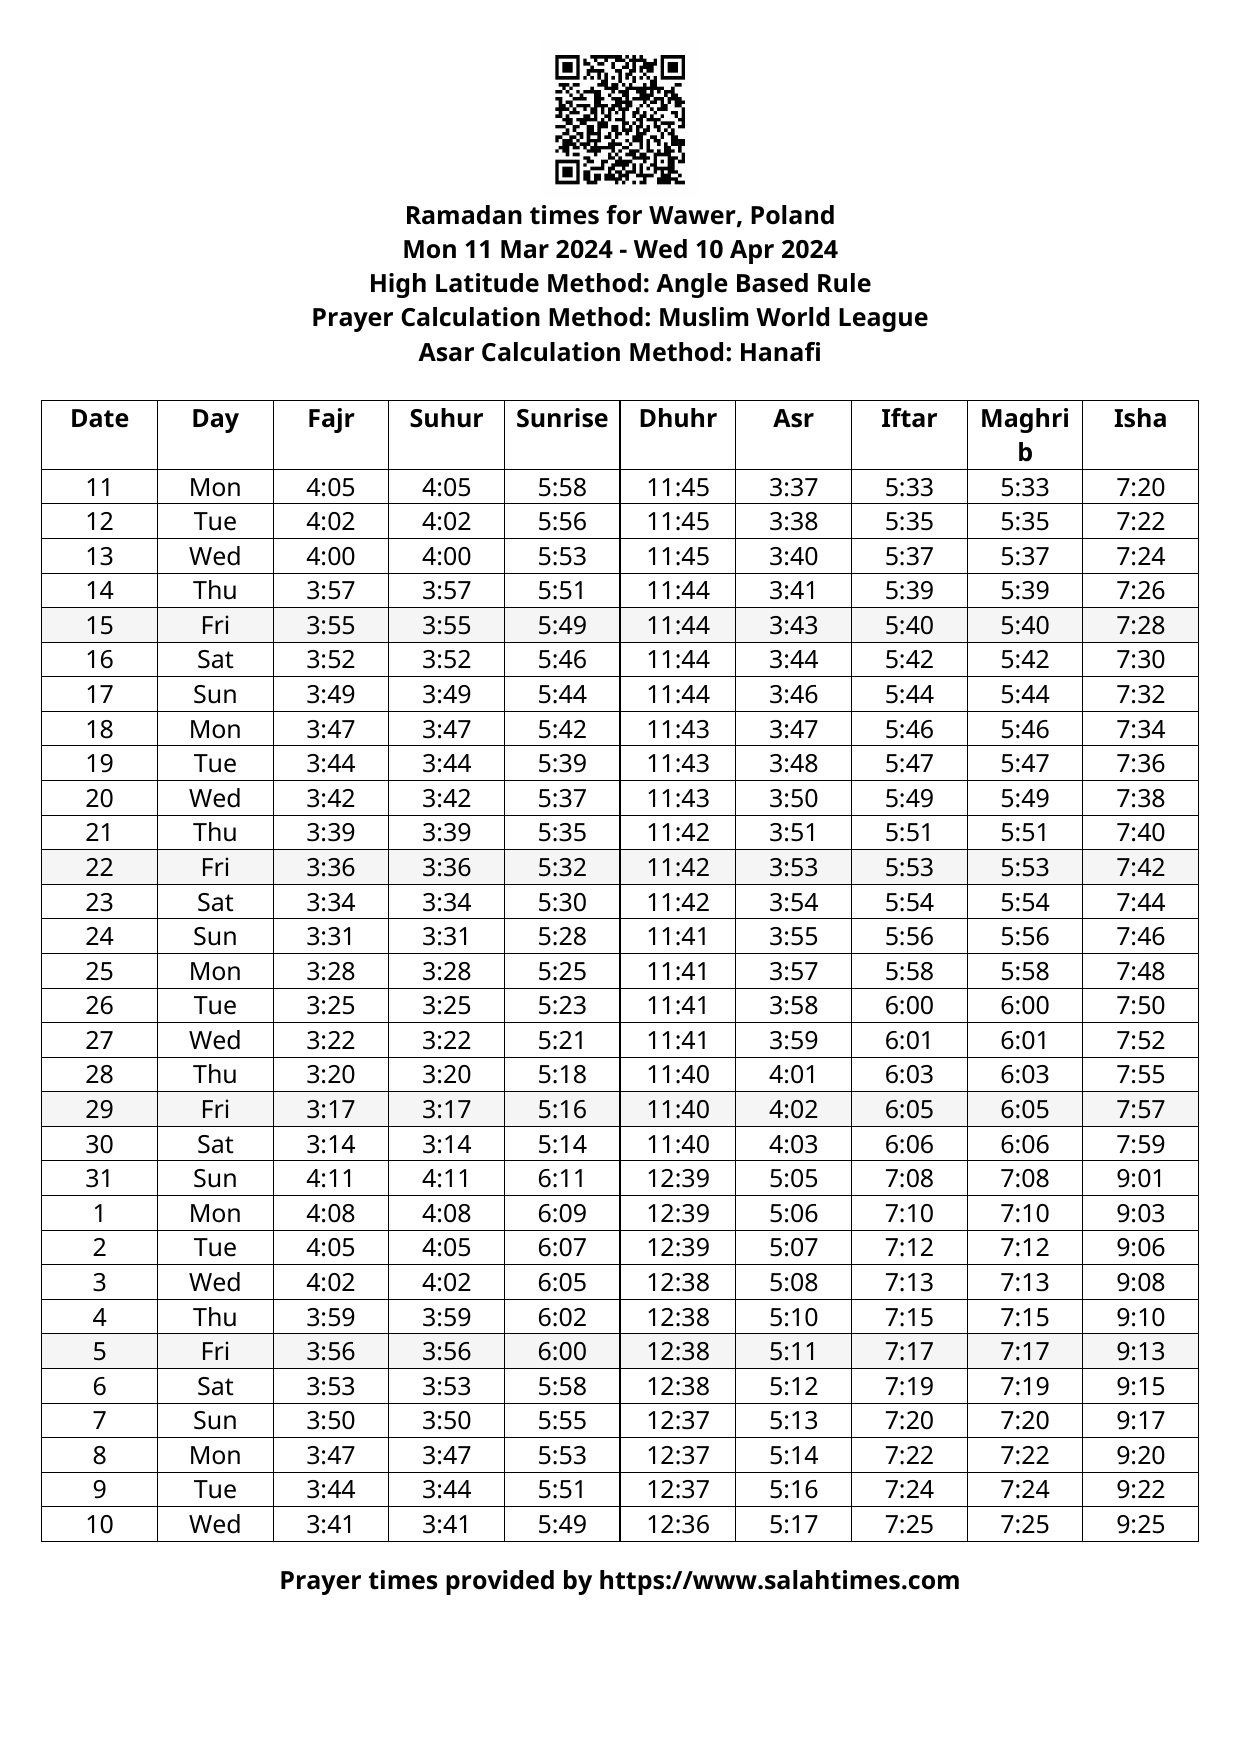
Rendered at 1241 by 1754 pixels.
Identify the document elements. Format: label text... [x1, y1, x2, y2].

table_cell 12:37 [621, 1438, 735, 1472]
table_cell 3:14 [274, 1127, 388, 1160]
table_cell 5:16 [736, 1473, 851, 1506]
table_cell 5:35 [852, 504, 967, 538]
table_cell 3:39 [389, 816, 504, 849]
table_cell 3:55 [389, 608, 504, 642]
table_cell 5:14 [736, 1438, 851, 1472]
table_cell 6:03 [968, 1058, 1082, 1091]
table_cell 3:43 [736, 608, 851, 642]
table_cell 3:34 [274, 885, 388, 918]
table_cell Tue [158, 1231, 273, 1264]
table_cell 12 [42, 504, 157, 538]
table_cell 30 [42, 1127, 157, 1160]
table_cell 3:47 [736, 712, 851, 745]
table_cell 7:13 [852, 1265, 967, 1299]
table_cell 7:26 [1083, 574, 1198, 607]
table_cell 11:40 [621, 1092, 735, 1126]
table_cell 9:20 [1083, 1438, 1198, 1472]
table_cell Fri [158, 1092, 273, 1126]
table_cell 5:51 [505, 1473, 619, 1506]
table_cell 5:39 [968, 574, 1082, 607]
table_cell 11:40 [621, 1058, 735, 1091]
table_cell 7:20 [852, 1404, 967, 1437]
table_cell 5 [42, 1334, 157, 1368]
table_cell 3:20 [274, 1058, 388, 1091]
table_cell 15 [42, 608, 157, 642]
table_cell 7:19 [968, 1369, 1082, 1402]
table_cell 7:12 [852, 1231, 967, 1264]
table_cell 22 [42, 850, 157, 884]
table_cell 3:44 [274, 746, 388, 780]
table_cell 7:57 [1083, 1092, 1198, 1126]
table_cell 3:46 [736, 677, 851, 711]
table_cell 5:14 [505, 1127, 619, 1160]
table_cell 5:40 [852, 608, 967, 642]
table_cell 5:58 [852, 954, 967, 987]
table_cell 5:46 [852, 712, 967, 745]
table_cell 3:34 [389, 885, 504, 918]
table_cell 3:57 [736, 954, 851, 987]
table_cell Wed [158, 539, 273, 572]
table_cell 5:39 [505, 746, 619, 780]
table_cell 4:05 [274, 1231, 388, 1264]
table_cell 7:12 [968, 1231, 1082, 1264]
table_cell 12:38 [621, 1334, 735, 1368]
table_cell 24 [42, 919, 157, 953]
table_cell 3:49 [389, 677, 504, 711]
picture [542, 41, 699, 198]
table_cell 5:37 [505, 781, 619, 814]
table_cell 19 [42, 746, 157, 780]
table_cell 5:44 [505, 677, 619, 711]
table_cell 20 [42, 781, 157, 814]
table_cell 3:48 [736, 746, 851, 780]
table_header Day [158, 401, 273, 469]
table_cell 3:37 [736, 470, 851, 503]
table_cell 5:40 [968, 608, 1082, 642]
table_cell 5:49 [505, 608, 619, 642]
table_cell 3:25 [389, 989, 504, 1022]
table_cell 5:18 [505, 1058, 619, 1091]
table_cell 10 [42, 1507, 157, 1541]
table_cell 14 [42, 574, 157, 607]
table_cell 7:20 [968, 1404, 1082, 1437]
text Mon 11 Mar 2024 - Wed 10 Apr 2024 [42, 232, 1198, 266]
table_cell 4:05 [389, 1231, 504, 1264]
text Asar Calculation Method: Hanafi [42, 334, 1198, 368]
table_cell 3:44 [274, 1473, 388, 1506]
table_cell 5:33 [852, 470, 967, 503]
table_cell 11:44 [621, 608, 735, 642]
table_cell 5:37 [852, 539, 967, 572]
table_cell 25 [42, 954, 157, 987]
table_cell 7:32 [1083, 677, 1198, 711]
table_cell 7:17 [852, 1334, 967, 1368]
table_cell 5:54 [852, 885, 967, 918]
table_cell 27 [42, 1023, 157, 1057]
table_cell 4:00 [389, 539, 504, 572]
table_cell 3:41 [736, 574, 851, 607]
table_cell 11:44 [621, 574, 735, 607]
table_cell 11:41 [621, 1023, 735, 1057]
table_cell 7:24 [1083, 539, 1198, 572]
table_cell 7:08 [852, 1161, 967, 1195]
table_cell 3:52 [274, 643, 388, 676]
table_cell 18 [42, 712, 157, 745]
text Ramadan times for Wawer, Poland [42, 198, 1198, 232]
table_cell 6:06 [852, 1127, 967, 1160]
table_cell 11:44 [621, 643, 735, 676]
table_cell 3:59 [389, 1300, 504, 1333]
table_cell 5:53 [968, 850, 1082, 884]
table_header Suhur [389, 401, 504, 469]
table_cell 7:10 [968, 1196, 1082, 1229]
table_cell 12:38 [621, 1300, 735, 1333]
table_cell 11:43 [621, 781, 735, 814]
table_cell Mon [158, 470, 273, 503]
table_cell Thu [158, 1058, 273, 1091]
table_cell 5:12 [736, 1369, 851, 1402]
table_cell 5:05 [736, 1161, 851, 1195]
table_cell 7:52 [1083, 1023, 1198, 1057]
table_cell 9:03 [1083, 1196, 1198, 1229]
table_cell 9:15 [1083, 1369, 1198, 1402]
table_cell 17 [42, 677, 157, 711]
table_cell 5:55 [505, 1404, 619, 1437]
table_cell 3:22 [274, 1023, 388, 1057]
table_cell 12:39 [621, 1196, 735, 1229]
table_cell 7:59 [1083, 1127, 1198, 1160]
text Prayer times provided by https://www.salahtimes.com [42, 1563, 1198, 1597]
table_cell 6:01 [852, 1023, 967, 1057]
table_cell 7:28 [1083, 608, 1198, 642]
table_cell 7:15 [968, 1300, 1082, 1333]
table_cell 5:32 [505, 850, 619, 884]
table_cell 11:42 [621, 850, 735, 884]
table_cell 3:41 [274, 1507, 388, 1541]
table_cell 5:56 [852, 919, 967, 953]
table_cell 5:13 [736, 1404, 851, 1437]
table_cell 6:03 [852, 1058, 967, 1091]
table_cell 3:47 [274, 712, 388, 745]
table_cell 3:50 [736, 781, 851, 814]
table_cell 3:50 [274, 1404, 388, 1437]
table_header Fajr [274, 401, 388, 469]
table_cell 5:46 [505, 643, 619, 676]
table_cell 12:38 [621, 1369, 735, 1402]
table_cell 3:49 [274, 677, 388, 711]
table_cell 11:45 [621, 504, 735, 538]
table_cell Tue [158, 1473, 273, 1506]
table_cell 6:07 [505, 1231, 619, 1264]
table_cell 5:35 [968, 504, 1082, 538]
table_cell 3:52 [389, 643, 504, 676]
table_cell 11:41 [621, 989, 735, 1022]
table_cell 13 [42, 539, 157, 572]
table_cell 7:40 [1083, 816, 1198, 849]
table_cell 3:50 [389, 1404, 504, 1437]
table_cell 6:05 [505, 1265, 619, 1299]
table_cell 4:05 [274, 470, 388, 503]
table_cell 6:00 [505, 1334, 619, 1368]
table_cell 5:44 [968, 677, 1082, 711]
table_cell 3:53 [736, 850, 851, 884]
table_cell 11:45 [621, 470, 735, 503]
table_cell 4:02 [389, 504, 504, 538]
table_cell 5:58 [505, 470, 619, 503]
table_cell 3:39 [274, 816, 388, 849]
table_cell Wed [158, 1023, 273, 1057]
table_cell 3:28 [389, 954, 504, 987]
table_cell 3:56 [389, 1334, 504, 1368]
table_cell 3:41 [389, 1507, 504, 1541]
table_cell Tue [158, 989, 273, 1022]
table_cell 9:06 [1083, 1231, 1198, 1264]
table_cell 7:24 [968, 1473, 1082, 1506]
table_cell 6:00 [968, 989, 1082, 1022]
table_cell 5:58 [505, 1369, 619, 1402]
table_cell 4:03 [736, 1127, 851, 1160]
table_cell 3 [42, 1265, 157, 1299]
table_cell 4:02 [736, 1092, 851, 1126]
table_cell 5:58 [968, 954, 1082, 987]
table_cell 5:54 [968, 885, 1082, 918]
table_header Asr [736, 401, 851, 469]
table_cell 3:57 [389, 574, 504, 607]
table_cell 7:50 [1083, 989, 1198, 1022]
table_cell 12:37 [621, 1404, 735, 1437]
table_cell Mon [158, 954, 273, 987]
table_cell 3:40 [736, 539, 851, 572]
table_cell 7:25 [968, 1507, 1082, 1541]
table_header Maghrib [968, 401, 1082, 469]
table_cell 9:17 [1083, 1404, 1198, 1437]
table_cell 16 [42, 643, 157, 676]
table_cell 3:42 [389, 781, 504, 814]
table_cell 3:54 [736, 885, 851, 918]
table_cell 3:31 [274, 919, 388, 953]
table_cell 7 [42, 1404, 157, 1437]
table_cell 5:51 [505, 574, 619, 607]
table_cell 5:56 [968, 919, 1082, 953]
table_cell 5:53 [505, 1438, 619, 1472]
table_cell 31 [42, 1161, 157, 1195]
table_cell 4:05 [389, 470, 504, 503]
table_cell 3:36 [389, 850, 504, 884]
table_cell 7:19 [852, 1369, 967, 1402]
table_cell 5:46 [968, 712, 1082, 745]
table_cell 2 [42, 1231, 157, 1264]
table_cell 6:02 [505, 1300, 619, 1333]
table_header Dhuhr [621, 401, 735, 469]
table_cell 3:31 [389, 919, 504, 953]
table_cell Thu [158, 816, 273, 849]
table_cell 3:51 [736, 816, 851, 849]
table_cell 7:38 [1083, 781, 1198, 814]
table_cell 1 [42, 1196, 157, 1229]
table_cell 5:30 [505, 885, 619, 918]
table_cell 3:47 [274, 1438, 388, 1472]
table_cell 5:53 [852, 850, 967, 884]
table_cell 5:49 [505, 1507, 619, 1541]
table_cell Mon [158, 1196, 273, 1229]
table_cell 7:24 [852, 1473, 967, 1506]
text High Latitude Method: Angle Based Rule [42, 266, 1198, 300]
table_cell 11:41 [621, 954, 735, 987]
table_cell 7:20 [1083, 470, 1198, 503]
table_cell 4:01 [736, 1058, 851, 1091]
table_cell 9:01 [1083, 1161, 1198, 1195]
table_cell 9:13 [1083, 1334, 1198, 1368]
table_cell 4:02 [274, 1265, 388, 1299]
table_cell Sat [158, 1127, 273, 1160]
table_cell 3:55 [736, 919, 851, 953]
table_cell Tue [158, 746, 273, 780]
table_cell 4:02 [389, 1265, 504, 1299]
table_cell 5:28 [505, 919, 619, 953]
table_cell 4:11 [274, 1161, 388, 1195]
table_cell 11:43 [621, 746, 735, 780]
table_cell 8 [42, 1438, 157, 1472]
table_cell Fri [158, 608, 273, 642]
table_cell 5:07 [736, 1231, 851, 1264]
table_cell 5:42 [852, 643, 967, 676]
table_cell 23 [42, 885, 157, 918]
table_cell 4:00 [274, 539, 388, 572]
table_cell 7:22 [852, 1438, 967, 1472]
table_cell 11:40 [621, 1127, 735, 1160]
table_cell 3:44 [389, 1473, 504, 1506]
table_cell 5:16 [505, 1092, 619, 1126]
table_cell 7:15 [852, 1300, 967, 1333]
table_cell 3:47 [389, 712, 504, 745]
table_cell 9:10 [1083, 1300, 1198, 1333]
table_cell 3:55 [274, 608, 388, 642]
table_cell Mon [158, 712, 273, 745]
table_cell 5:53 [505, 539, 619, 572]
table_cell 11:43 [621, 712, 735, 745]
table_cell 3:44 [736, 643, 851, 676]
table_header Isha [1083, 401, 1198, 469]
table_cell Sun [158, 1404, 273, 1437]
table_cell 7:22 [968, 1438, 1082, 1472]
table_cell Sun [158, 677, 273, 711]
table_cell 5:06 [736, 1196, 851, 1229]
table_cell Fri [158, 850, 273, 884]
table_cell 5:51 [968, 816, 1082, 849]
table_cell 3:59 [274, 1300, 388, 1333]
table_cell Wed [158, 781, 273, 814]
table_cell 12:39 [621, 1231, 735, 1264]
table_cell 4 [42, 1300, 157, 1333]
table_cell 5:37 [968, 539, 1082, 572]
table_cell 5:42 [968, 643, 1082, 676]
table_cell 9:08 [1083, 1265, 1198, 1299]
table_cell 6:01 [968, 1023, 1082, 1057]
table_cell 6:11 [505, 1161, 619, 1195]
table_cell 3:42 [274, 781, 388, 814]
table_cell 3:14 [389, 1127, 504, 1160]
table_cell 12:39 [621, 1161, 735, 1195]
table_cell 7:08 [968, 1161, 1082, 1195]
table_cell 12:38 [621, 1265, 735, 1299]
table_cell 11:44 [621, 677, 735, 711]
table_cell 3:17 [274, 1092, 388, 1126]
table_cell 6:09 [505, 1196, 619, 1229]
table_cell 11 [42, 470, 157, 503]
table_cell Sat [158, 643, 273, 676]
table_cell 5:25 [505, 954, 619, 987]
table_cell 3:53 [389, 1369, 504, 1402]
table_cell Mon [158, 1438, 273, 1472]
table_cell 5:42 [505, 712, 619, 745]
table_cell 4:11 [389, 1161, 504, 1195]
table_cell 7:22 [1083, 504, 1198, 538]
table_cell 6 [42, 1369, 157, 1402]
table_cell 5:51 [852, 816, 967, 849]
table_cell Tue [158, 504, 273, 538]
table_cell 5:21 [505, 1023, 619, 1057]
table_header Date [42, 401, 157, 469]
table_cell 5:33 [968, 470, 1082, 503]
table_header Sunrise [505, 401, 619, 469]
table_cell 9:22 [1083, 1473, 1198, 1506]
table_cell 5:56 [505, 504, 619, 538]
table_cell 3:56 [274, 1334, 388, 1368]
table_cell 11:42 [621, 885, 735, 918]
table_cell 4:08 [274, 1196, 388, 1229]
table_cell 12:36 [621, 1507, 735, 1541]
table_cell 3:25 [274, 989, 388, 1022]
table_cell 3:59 [736, 1023, 851, 1057]
table_cell Wed [158, 1265, 273, 1299]
table_cell 3:28 [274, 954, 388, 987]
table_cell 7:17 [968, 1334, 1082, 1368]
table_cell Sat [158, 1369, 273, 1402]
table_cell 6:05 [968, 1092, 1082, 1126]
table_cell 9 [42, 1473, 157, 1506]
table_cell 5:10 [736, 1300, 851, 1333]
table_cell 7:10 [852, 1196, 967, 1229]
table_cell 6:06 [968, 1127, 1082, 1160]
table_cell Thu [158, 1300, 273, 1333]
table_cell 7:46 [1083, 919, 1198, 953]
table_cell 7:44 [1083, 885, 1198, 918]
table_cell 12:37 [621, 1473, 735, 1506]
text Prayer Calculation Method: Muslim World League [42, 300, 1198, 334]
table_cell 5:23 [505, 989, 619, 1022]
table_cell 5:11 [736, 1334, 851, 1368]
table_cell Fri [158, 1334, 273, 1368]
table_cell 5:47 [852, 746, 967, 780]
table_cell Sun [158, 919, 273, 953]
table_cell 3:53 [274, 1369, 388, 1402]
table_cell 11:42 [621, 816, 735, 849]
table_cell 11:45 [621, 539, 735, 572]
table_cell 5:17 [736, 1507, 851, 1541]
table_cell 5:39 [852, 574, 967, 607]
table_cell Wed [158, 1507, 273, 1541]
table_cell 3:22 [389, 1023, 504, 1057]
table_cell 3:57 [274, 574, 388, 607]
table_cell Sat [158, 885, 273, 918]
table_cell 7:48 [1083, 954, 1198, 987]
table_cell 7:36 [1083, 746, 1198, 780]
table_cell 7:13 [968, 1265, 1082, 1299]
table_cell 6:05 [852, 1092, 967, 1126]
table_cell 3:44 [389, 746, 504, 780]
table_cell 9:25 [1083, 1507, 1198, 1541]
table_cell 3:38 [736, 504, 851, 538]
table_cell 3:47 [389, 1438, 504, 1472]
table_cell 5:44 [852, 677, 967, 711]
table_cell 7:55 [1083, 1058, 1198, 1091]
table_header Iftar [852, 401, 967, 469]
table_cell 3:17 [389, 1092, 504, 1126]
table_cell Sun [158, 1161, 273, 1195]
table_cell 5:49 [968, 781, 1082, 814]
table_cell 6:00 [852, 989, 967, 1022]
table_cell 26 [42, 989, 157, 1022]
table_cell 11:41 [621, 919, 735, 953]
table_cell 3:58 [736, 989, 851, 1022]
table_cell 5:49 [852, 781, 967, 814]
table_cell 5:08 [736, 1265, 851, 1299]
table_cell 3:36 [274, 850, 388, 884]
table_cell 4:02 [274, 504, 388, 538]
table_cell 28 [42, 1058, 157, 1091]
table_cell 4:08 [389, 1196, 504, 1229]
table_cell Thu [158, 574, 273, 607]
table_cell 21 [42, 816, 157, 849]
table_cell 3:20 [389, 1058, 504, 1091]
table_cell 7:42 [1083, 850, 1198, 884]
table_cell 5:47 [968, 746, 1082, 780]
table_cell 7:30 [1083, 643, 1198, 676]
table_cell 7:25 [852, 1507, 967, 1541]
table_cell 7:34 [1083, 712, 1198, 745]
table_cell 29 [42, 1092, 157, 1126]
table_cell 5:35 [505, 816, 619, 849]
